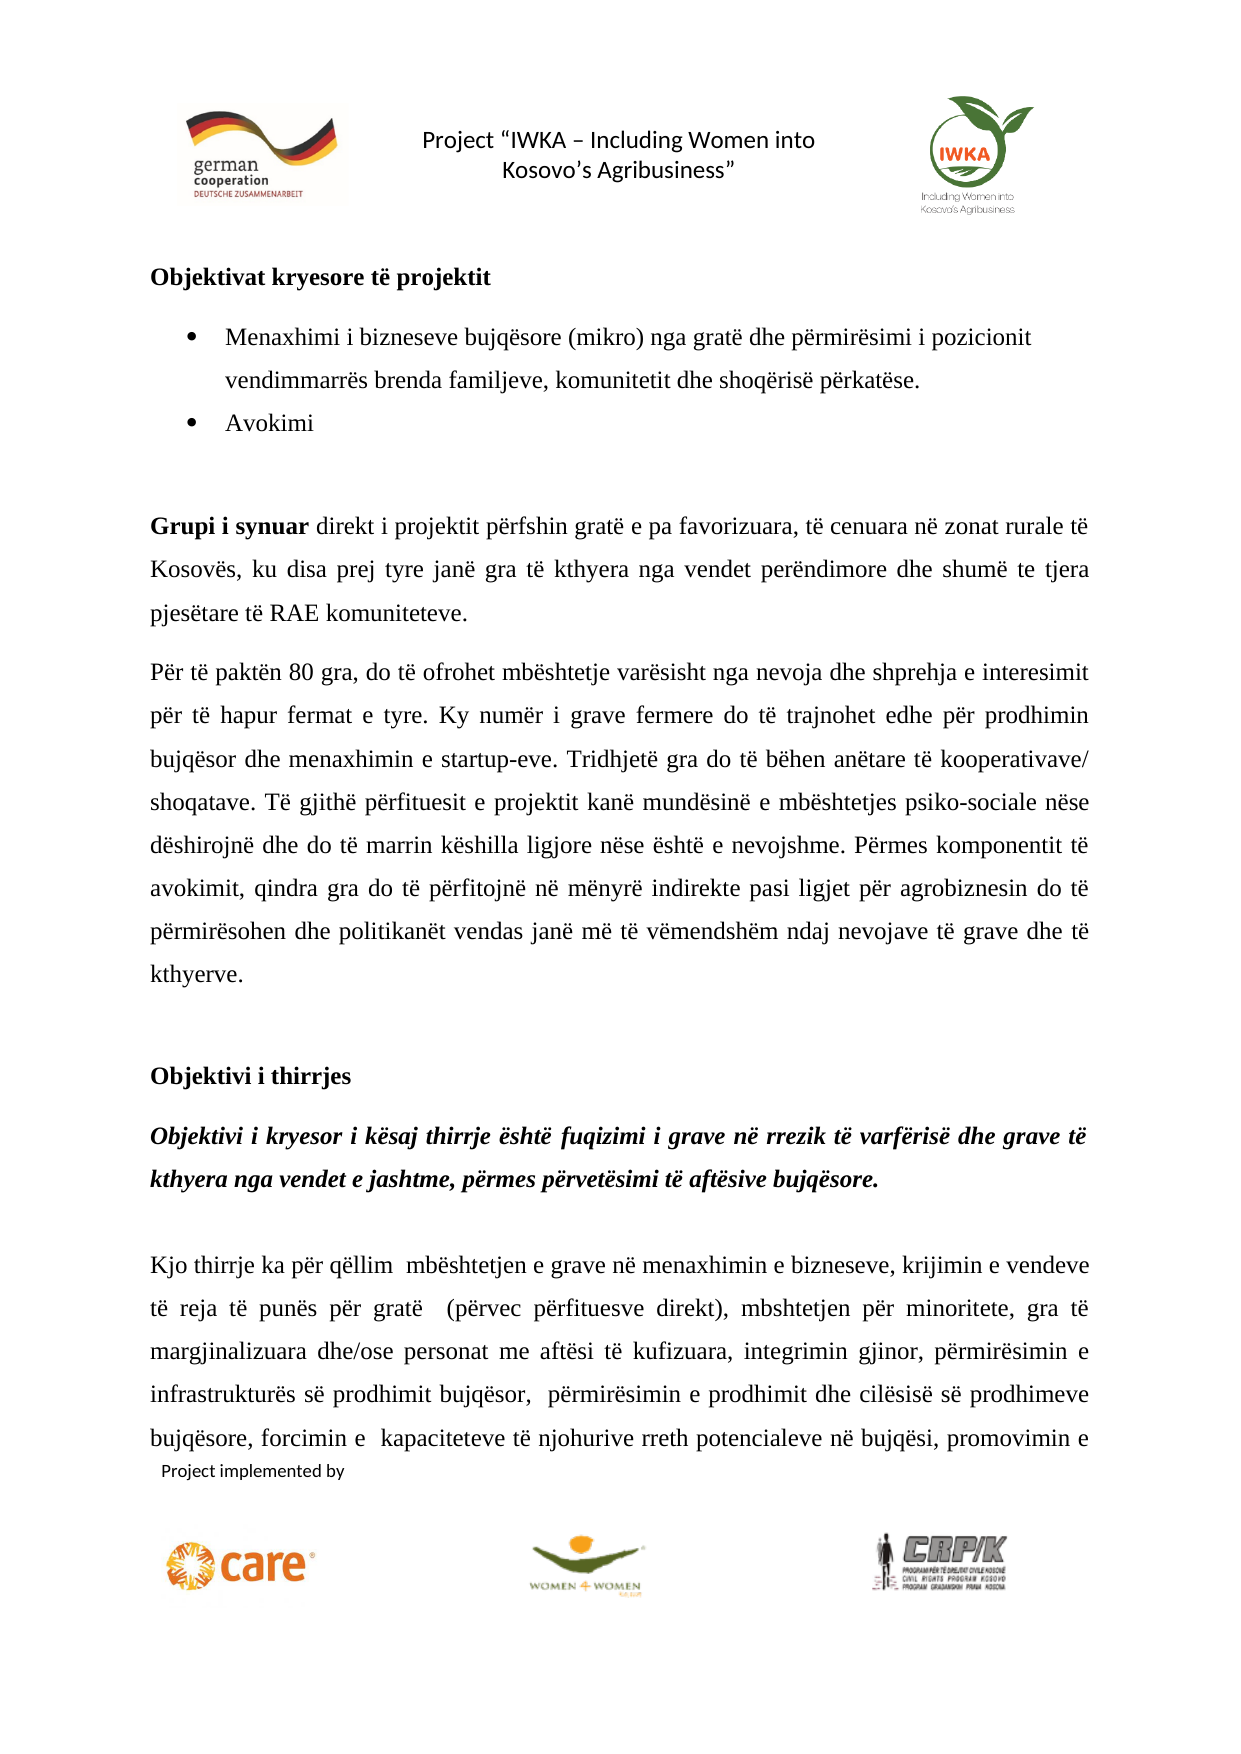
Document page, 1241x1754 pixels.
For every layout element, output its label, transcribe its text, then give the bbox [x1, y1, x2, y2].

text Grupi i synuar direkt i projektit përfshin gratë e pa favorizuara, të cenuara në zonat rurale të Kosovës, ku disa prej tyre janë gra të kthyera nga vendet perëndimore dhe shumë te tjera pjesëtare të RAE komuniteteve. [150, 511, 1090, 626]
text Objektivi i kryesor i kësaj thirrje është fuqizimi i grave në rrezik të varfërisë dhe grave të kthyera nga vendet e jashtme, përmes përvetësimi të aftësive bujqësore. [150, 1121, 1090, 1193]
list Menaxhimi i bizneseve bujqësore (mikro) nga gratë dhe përmirësimi i pozicionit vendimmarrës brenda familjeve, komunitetit dhe shoqërisë përkatëse. [187, 322, 1090, 394]
list Avokimi [187, 408, 1090, 437]
picture [872, 1529, 1013, 1604]
picture [916, 88, 1037, 221]
text Objektivi i thirrjes [150, 1061, 1090, 1090]
picture [505, 1515, 668, 1618]
picture [176, 103, 349, 206]
text Për të paktën 80 gra, do të ofrohet mbështetje varësisht nga nevoja dhe shprehja e interesimit për të hapur fermat e tyre. Ky numër i grave fermere do të trajnohet edhe për prodhimin bujqësor dhe menaxhimin e startup-eve. Tridhjetë gra do të bëhen anëtare të kooperativave/ shoqatave. Të gjithë përfituesit e projektit kanë mundësinë e mbështetjes psiko-sociale nëse dëshirojnë dhe do të marrin këshilla ligjore nëse është e nevojshme. Përmes komponentit të avokimit, qindra gra do të përfitojnë në mënyrë indirekte pasi ligjet për agrobiznesin do të përmirësohen dhe politikanët vendas janë më të vëmendshëm ndaj nevojave të grave dhe të kthyerve. [150, 657, 1090, 988]
text Objektivat kryesore të projektit [150, 262, 1090, 291]
